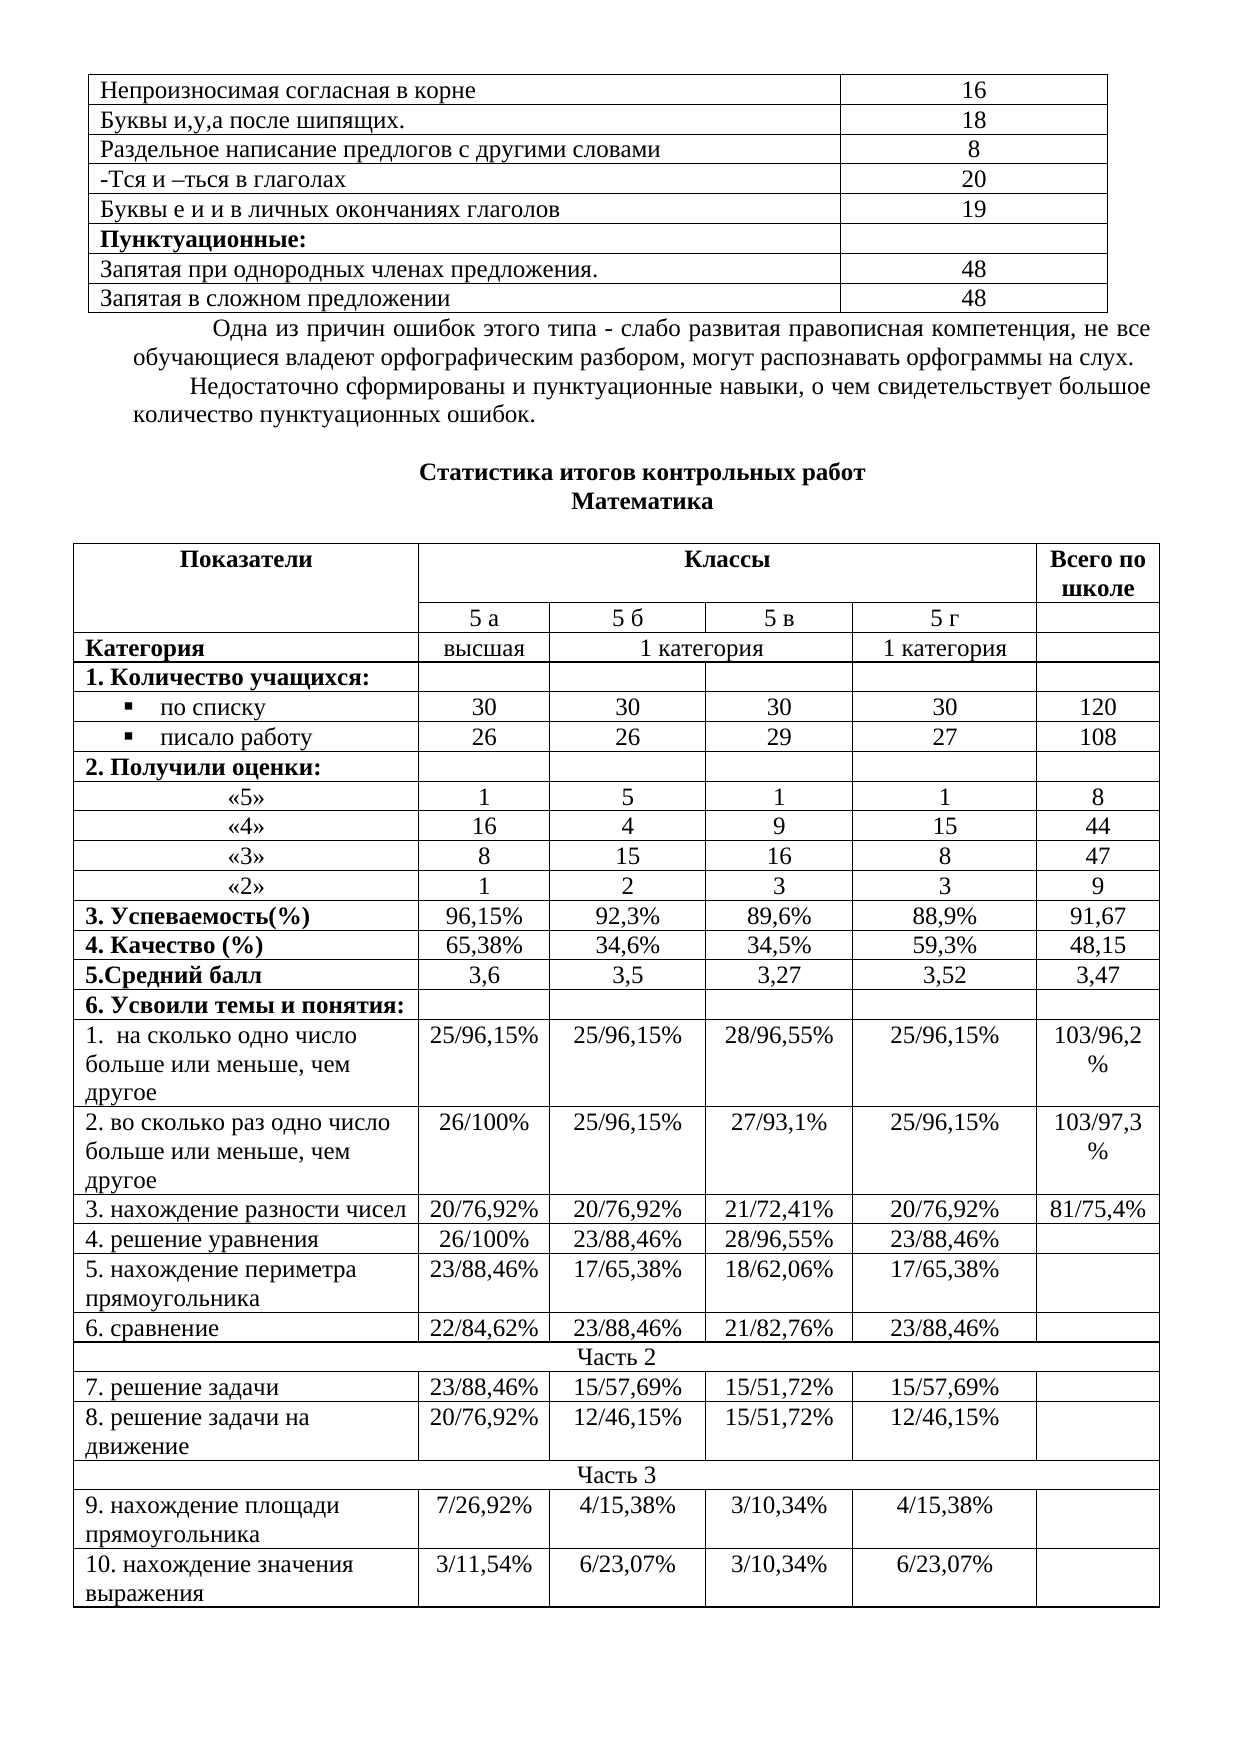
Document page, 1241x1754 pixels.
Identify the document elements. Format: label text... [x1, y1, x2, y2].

table_cell 34,5% [706, 931, 852, 959]
table_cell 1 [419, 871, 549, 900]
table_cell [1037, 752, 1159, 781]
table_cell 1 категория [550, 633, 852, 661]
table_header Показатели [74, 544, 418, 632]
table_cell Буквы е и и в личных окончаниях глаголов [89, 194, 840, 223]
table_cell 16 [841, 75, 1107, 104]
table_cell 9 [706, 811, 852, 840]
table_cell 3/10,34% [706, 1549, 852, 1606]
table_cell 47 [1037, 841, 1159, 870]
table_cell Буквы и,у,а после шипящих. [89, 105, 840, 133]
table_cell 34,6% [550, 931, 705, 959]
table_cell «4» [74, 811, 418, 840]
table_cell 18/62,06% [706, 1254, 852, 1312]
table_cell 25/96,15% [419, 1020, 549, 1106]
table_cell [706, 752, 852, 781]
table_cell 3,47 [1037, 960, 1159, 989]
table_cell 65,38% [419, 931, 549, 959]
table_cell 12/46,15% [853, 1402, 1036, 1459]
table_cell 59,3% [853, 931, 1036, 959]
table_cell [419, 990, 549, 1019]
table_cell 120 [1037, 692, 1159, 721]
table_cell [1037, 633, 1159, 661]
table_cell [1037, 1254, 1159, 1312]
table_cell 3,6 [419, 960, 549, 989]
table_cell [1037, 603, 1159, 632]
table_cell Раздельное написание предлогов с другими словами [89, 135, 840, 163]
table_cell писало работу [74, 722, 418, 751]
table_cell 1 [419, 782, 549, 810]
table_cell 48 [841, 254, 1107, 282]
table_cell 3,5 [550, 960, 705, 989]
table_cell 2. во сколько раз одно число больше или меньше, чем другое [74, 1107, 418, 1193]
table_cell 16 [419, 811, 549, 840]
table_cell 6/23,07% [853, 1549, 1036, 1606]
text Одна из причин ошибок этого типа - слабо развитая правописная компетенция, не все обучающиеся владеют орфографическим разбором, могут распознавать орфограммы на слух. [133, 313, 1152, 371]
table_cell 1 [853, 782, 1036, 810]
table_cell 89,6% [706, 901, 852, 929]
table_cell 3 [853, 871, 1036, 900]
table_cell [1037, 1224, 1159, 1253]
table_cell [419, 663, 549, 691]
table_cell 5. нахождение периметра прямоугольника [74, 1254, 418, 1312]
table_cell 21/82,76% [706, 1313, 852, 1341]
table_cell [1037, 1549, 1159, 1606]
table_cell 1 [706, 782, 852, 810]
table_cell 103/96,2% [1037, 1020, 1159, 1106]
table_cell 19 [841, 194, 1107, 223]
table_cell 26 [419, 722, 549, 751]
table_cell 26/100% [419, 1224, 549, 1253]
table_header Всего по школе [1037, 544, 1159, 602]
table_cell Часть 3 [74, 1461, 1159, 1489]
table_cell 26/100% [419, 1107, 549, 1193]
table_cell 1. Количество учащихся: [74, 663, 418, 691]
table_cell 88,9% [853, 901, 1036, 929]
table_cell 23/88,46% [550, 1224, 705, 1253]
table_cell 20/76,92% [419, 1402, 549, 1459]
table_header Классы [419, 544, 1036, 602]
table_cell 16 [706, 841, 852, 870]
table_cell 28/96,55% [706, 1224, 852, 1253]
table_cell 17/65,38% [853, 1254, 1036, 1312]
table_cell «2» [74, 871, 418, 900]
table_cell 28/96,55% [706, 1020, 852, 1106]
table_cell [1037, 990, 1159, 1019]
table_cell 5 в [706, 603, 852, 632]
table_cell 48,15 [1037, 931, 1159, 959]
table_cell 6. сравнение [74, 1313, 418, 1341]
table_cell 18 [841, 105, 1107, 133]
table_cell 3/11,54% [419, 1549, 549, 1606]
table_cell Непроизносимая согласная в корне [89, 75, 840, 104]
table_cell 15/51,72% [706, 1402, 852, 1459]
table_cell 20/76,92% [419, 1195, 549, 1223]
table_cell 23/88,46% [419, 1372, 549, 1401]
table_cell [706, 990, 852, 1019]
table_cell 17/65,38% [550, 1254, 705, 1312]
table_cell 5 г [853, 603, 1036, 632]
table_cell 3. нахождение разности чисел [74, 1195, 418, 1223]
table_cell 20/76,92% [550, 1195, 705, 1223]
text Недостаточно сформированы и пунктуационные навыки, о чем свидетельствует большое количество пунктуационных ошибок. [133, 371, 1152, 428]
table_cell 27 [853, 722, 1036, 751]
table_cell [1037, 1402, 1159, 1459]
table_cell Пунктуационные: [89, 224, 840, 253]
table_cell по списку [74, 692, 418, 721]
table_cell Часть 2 [74, 1343, 1159, 1371]
table_cell [853, 990, 1036, 1019]
table_cell [853, 752, 1036, 781]
table_cell 5 а [419, 603, 549, 632]
table_cell 1. на сколько одно число больше или меньше, чем другое [74, 1020, 418, 1106]
table_cell «3» [74, 841, 418, 870]
table_cell 3 [706, 871, 852, 900]
table_cell 4 [550, 811, 705, 840]
table_cell [550, 990, 705, 1019]
table_cell 15 [550, 841, 705, 870]
text Математика [133, 486, 1152, 514]
table_cell [419, 752, 549, 781]
table_cell 108 [1037, 722, 1159, 751]
table_cell 23/88,46% [419, 1254, 549, 1312]
table_cell 48 [841, 284, 1107, 312]
table_cell 8. решение задачи на движение [74, 1402, 418, 1459]
table_cell 5 б [550, 603, 705, 632]
text Статистика итогов контрольных работ [133, 457, 1152, 486]
table_cell 8 [853, 841, 1036, 870]
table_cell 5.Средний балл [74, 960, 418, 989]
table_cell 4. решение уравнения [74, 1224, 418, 1253]
table_cell 2 [550, 871, 705, 900]
table_cell 15 [853, 811, 1036, 840]
table_cell Запятая в сложном предложении [89, 284, 840, 312]
table_cell 12/46,15% [550, 1402, 705, 1459]
table_cell 25/96,15% [550, 1020, 705, 1106]
table_cell 21/72,41% [706, 1195, 852, 1223]
table_cell [1037, 663, 1159, 691]
table_cell 23/88,46% [550, 1313, 705, 1341]
table_cell 7. решение задачи [74, 1372, 418, 1401]
table_cell 92,3% [550, 901, 705, 929]
table_cell 3,52 [853, 960, 1036, 989]
table_cell 8 [1037, 782, 1159, 810]
table_cell 15/51,72% [706, 1372, 852, 1401]
table_cell 6. Усвоили темы и понятия: [74, 990, 418, 1019]
table_cell 81/75,4% [1037, 1195, 1159, 1223]
table_cell 20/76,92% [853, 1195, 1036, 1223]
table_cell [706, 663, 852, 691]
table_cell 3/10,34% [706, 1490, 852, 1548]
table_cell -Тся и –ться в глаголах [89, 164, 840, 193]
table_cell 20 [841, 164, 1107, 193]
table_cell Запятая при однородных членах предложения. [89, 254, 840, 282]
table_cell [1037, 1372, 1159, 1401]
table_cell Категория [74, 633, 418, 661]
table_cell 5 [550, 782, 705, 810]
table_cell 10. нахождение значения выражения [74, 1549, 418, 1606]
table_cell 9. нахождение площади прямоугольника [74, 1490, 418, 1548]
table_cell 15/57,69% [853, 1372, 1036, 1401]
table_cell 4/15,38% [550, 1490, 705, 1548]
table_cell [853, 663, 1036, 691]
table_cell 25/96,15% [550, 1107, 705, 1193]
table_cell 9 [1037, 871, 1159, 900]
table_cell [841, 224, 1107, 253]
table_cell 27/93,1% [706, 1107, 852, 1193]
table_cell 2. Получили оценки: [74, 752, 418, 781]
table_cell 30 [853, 692, 1036, 721]
table_cell 15/57,69% [550, 1372, 705, 1401]
table_cell высшая [419, 633, 549, 661]
table_cell 30 [419, 692, 549, 721]
table_cell 3. Успеваемость(%) [74, 901, 418, 929]
table_cell [550, 752, 705, 781]
table_cell 1 категория [853, 633, 1036, 661]
table_cell 91,67 [1037, 901, 1159, 929]
table_cell [1037, 1313, 1159, 1341]
table_cell 4/15,38% [853, 1490, 1036, 1548]
table_cell 44 [1037, 811, 1159, 840]
table_cell 25/96,15% [853, 1020, 1036, 1106]
table_cell 8 [841, 135, 1107, 163]
table_cell 30 [706, 692, 852, 721]
table_cell [1037, 1490, 1159, 1548]
table_cell 25/96,15% [853, 1107, 1036, 1193]
table_cell [550, 663, 705, 691]
table_cell 29 [706, 722, 852, 751]
table_cell 26 [550, 722, 705, 751]
table_cell 22/84,62% [419, 1313, 549, 1341]
table_cell 8 [419, 841, 549, 870]
table_cell 30 [550, 692, 705, 721]
table_cell 3,27 [706, 960, 852, 989]
table_cell 103/97,3% [1037, 1107, 1159, 1193]
table_cell «5» [74, 782, 418, 810]
table_cell 96,15% [419, 901, 549, 929]
table_cell 6/23,07% [550, 1549, 705, 1606]
table_cell 23/88,46% [853, 1224, 1036, 1253]
table_cell 7/26,92% [419, 1490, 549, 1548]
table_cell 23/88,46% [853, 1313, 1036, 1341]
table_cell 4. Качество (%) [74, 931, 418, 959]
